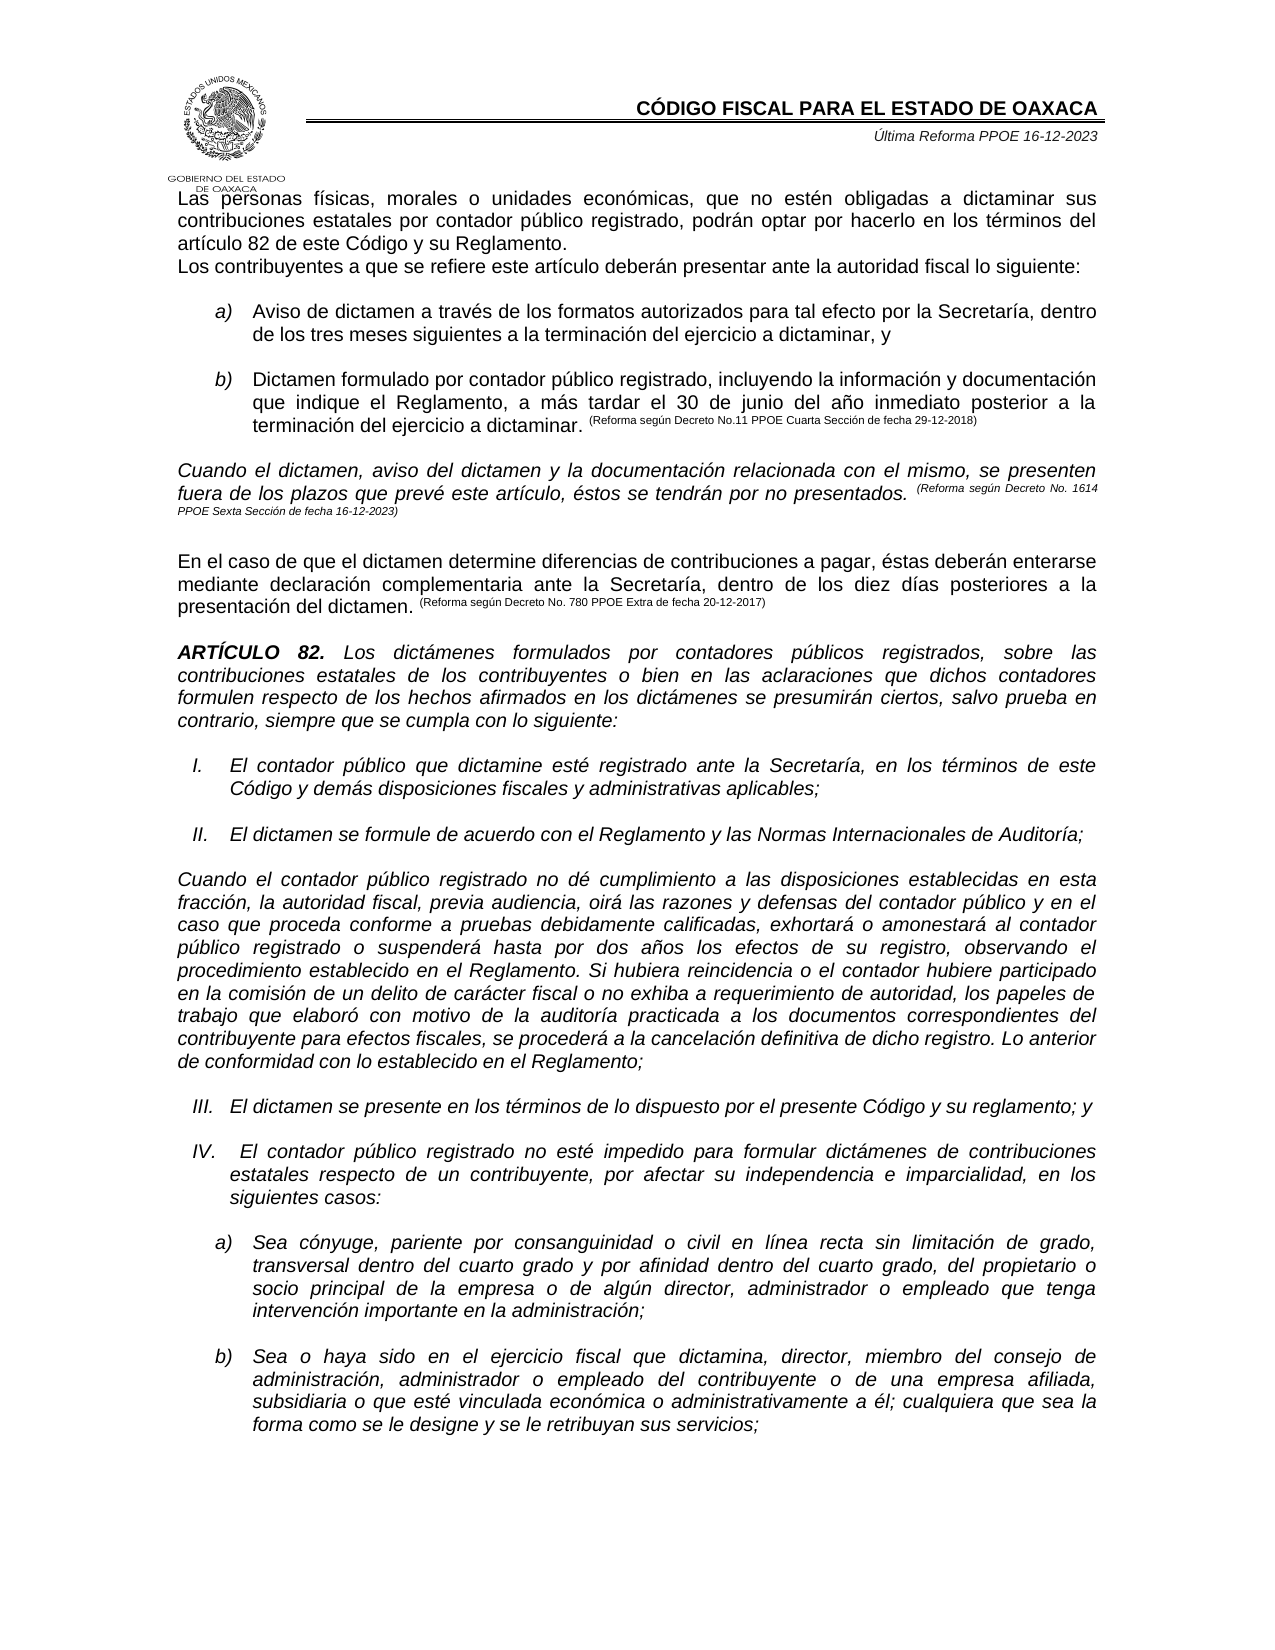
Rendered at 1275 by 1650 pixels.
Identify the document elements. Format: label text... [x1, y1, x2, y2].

list El contador público registrado no esté impedido para formular dictámenes de contribuciones estatales respecto de un contribuyente, por afectar su independencia e imparcialidad, en los siguientes casos: [192, 1140, 1098, 1208]
list Dictamen formulado por contador público registrado, incluyendo la información y documentación que indique el Reglamento, a más tardar el 30 de junio del año inmediato posterior a la terminación del ejercicio a dictaminar. (Reforma según Decreto No.11 PPOE Cuarta Sección de fecha 29-12-2018) [215, 368, 1098, 436]
list Sea o haya sido en el ejercicio fiscal que dictamina, director, miembro del consejo de administración, administrador o empleado del contribuyente o de una empresa afiliada, subsidiaria o que esté vinculada económica o administrativamente a él; cualquiera que sea la forma como se le designe y se le retribuyan sus servicios; [215, 1345, 1098, 1436]
list Aviso de dictamen a través de los formatos autorizados para tal efecto por la Secretaría, dentro de los tres meses siguientes a la terminación del ejercicio a dictaminar, y [215, 300, 1098, 346]
text ARTÍCULO 82. Los dictámenes formulados por contadores públicos registrados, sobre las contribuciones estatales de los contribuyentes o bien en las aclaraciones que dichos contadores formulen respecto de los hechos afirmados en los dictámenes se presumirán ciertos, salvo prueba en contrario, siempre que se cumpla con lo siguiente: [177, 641, 1098, 732]
list El contador público que dictamine esté registrado ante la Secretaría, en los términos de este Código y demás disposiciones fiscales y administrativas aplicables; [192, 754, 1098, 800]
list El dictamen se presente en los términos de lo dispuesto por el presente Código y su reglamento; y [192, 1095, 1098, 1118]
text Las personas físicas, morales o unidades económicas, que no estén obligadas a dictaminar sus contribuciones estatales por contador público registrado, podrán optar por hacerlo en los términos del artículo 82 de este Código y su Reglamento. [177, 187, 1098, 255]
picture [165, 73, 288, 195]
list Sea cónyuge, pariente por consanguinidad o civil en línea recta sin limitación de grado, transversal dentro del cuarto grado y por afinidad dentro del cuarto grado, del propietario o socio principal de la empresa o de algún director, administrador o empleado que tenga intervención importante en la administración; [215, 1231, 1098, 1322]
text En el caso de que el dictamen determine diferencias de contribuciones a pagar, éstas deberán enterarse mediante declaración complementaria ante la Secretaría, dentro de los diez días posteriores a la presentación del dictamen. (Reforma según Decreto No. 780 PPOE Extra de fecha 20-12-2017) [177, 550, 1098, 618]
text Los contribuyentes a que se refiere este artículo deberán presentar ante la autoridad fiscal lo siguiente: [177, 255, 1098, 277]
text Cuando el dictamen, aviso del dictamen y la documentación relacionada con el mismo, se presenten fuera de los plazos que prevé este artículo, éstos se tendrán por no presentados. (Reforma según Decreto No. 1614 PPOE Sexta Sección de fecha 16-12-2023) [177, 459, 1098, 527]
text Cuando el contador público registrado no dé cumplimiento a las disposiciones establecidas en esta fracción, la autoridad fiscal, previa audiencia, oirá las razones y defensas del contador público y en el caso que proceda conforme a pruebas debidamente calificadas, exhortará o amonestará al contador público registrado o suspenderá hasta por dos años los efectos de su registro, observando el procedimiento establecido en el Reglamento. Si hubiera reincidencia o el contador hubiere participado en la comisión de un delito de carácter fiscal o no exhiba a requerimiento de autoridad, los papeles de trabajo que elaboró con motivo de la auditoría practicada a los documentos correspondientes del contribuyente para efectos fiscales, se procederá a la cancelación definitiva de dicho registro. Lo anterior de conformidad con lo establecido en el Reglamento; [177, 868, 1098, 1072]
list El dictamen se formule de acuerdo con el Reglamento y las Normas Internacionales de Auditoría; [192, 822, 1098, 845]
